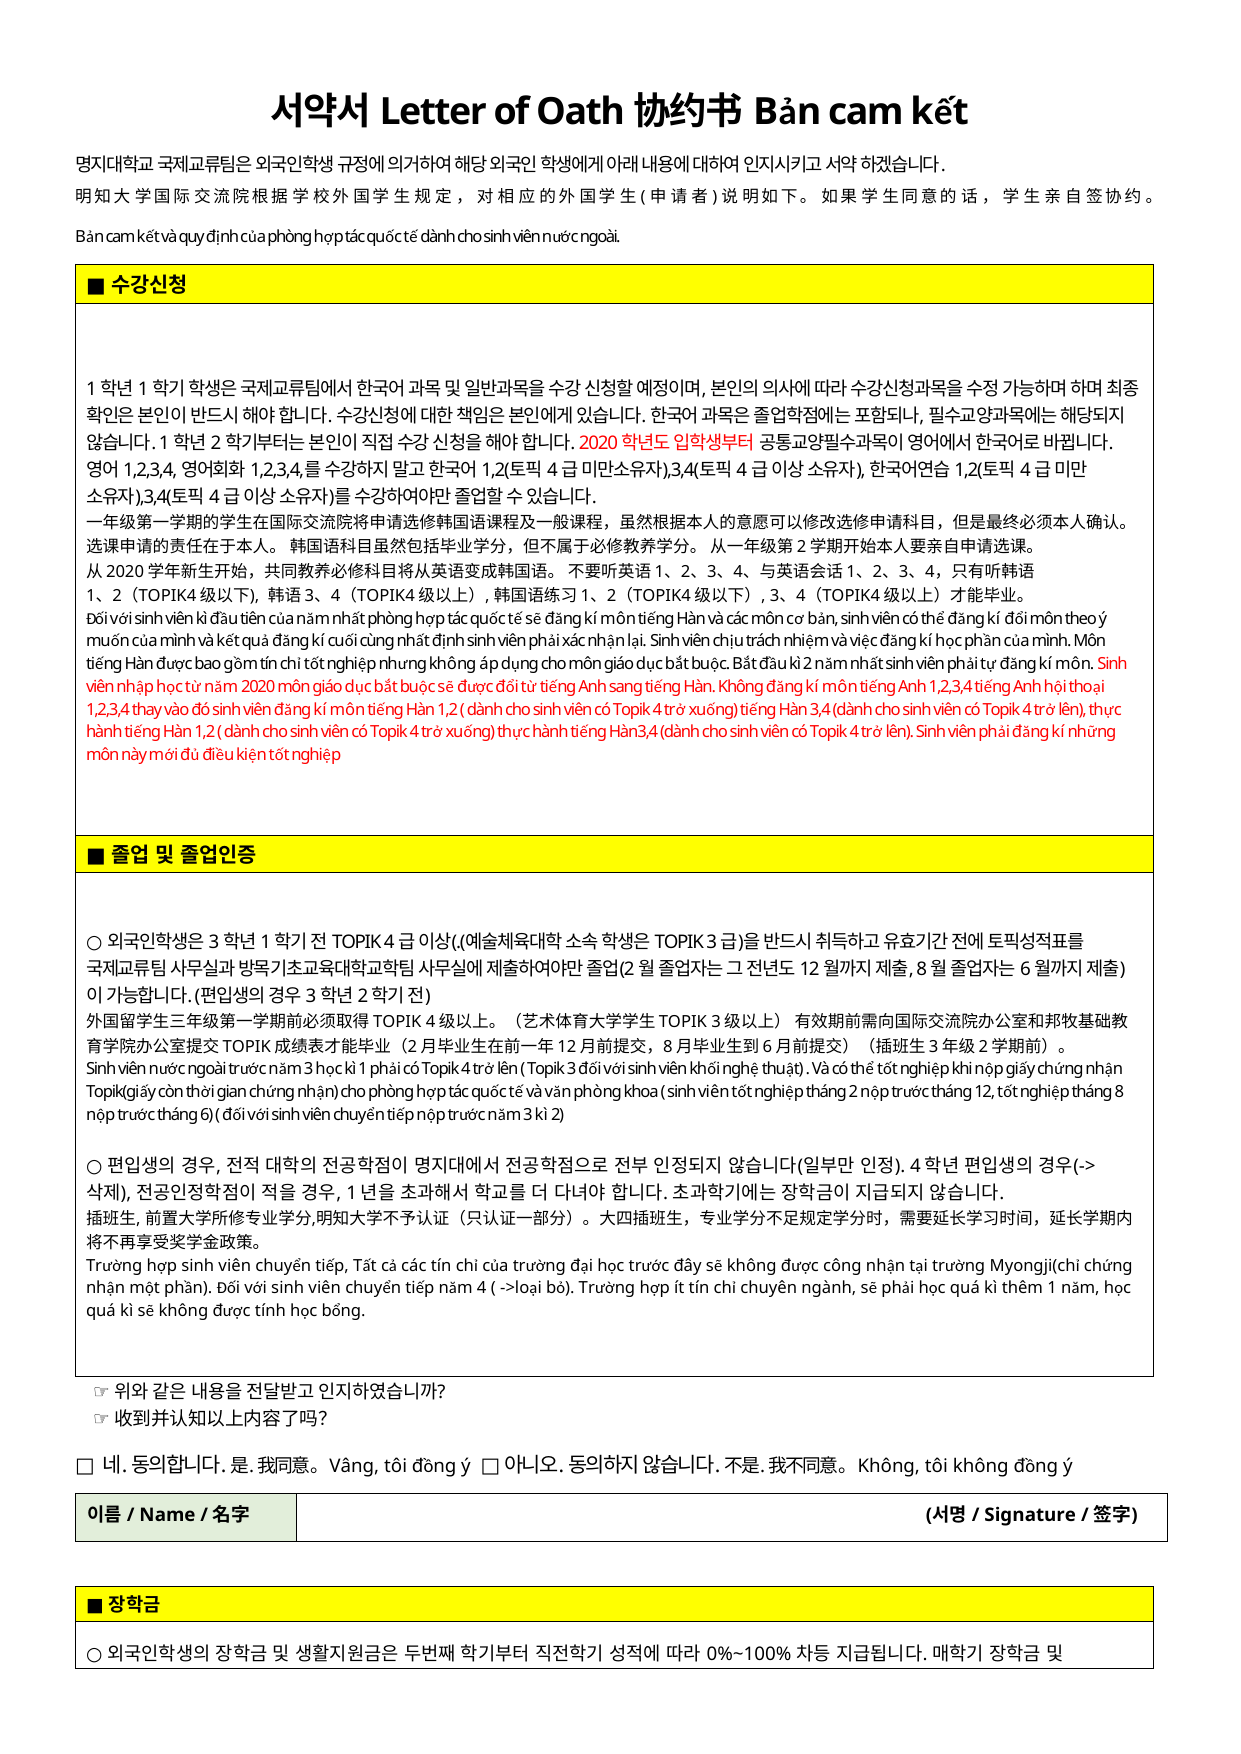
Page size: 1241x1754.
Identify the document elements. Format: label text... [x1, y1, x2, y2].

text Bản cam kết và quy định của phòng hợp tác quốc tế dành cho sinh viên nước ngoài. [75, 224, 1165, 247]
table_header 이름 / Name / 名字 [76, 1494, 296, 1541]
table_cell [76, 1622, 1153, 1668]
text ☞ 收到并认知以上内容了吗？ [75, 1404, 1165, 1431]
table_header ■ 수강신청 [76, 265, 1153, 303]
text 明知大学国际交流院根据学校外国学生规定，对相应的外国学生(申请者)说明如下。如果学生同意的话，学生亲自签协约。 [75, 183, 1165, 208]
table_header (서명 / Signature / 签字) [297, 1494, 1167, 1541]
text 서약서 Letter of Oath 协约书 Bản cam kết [75, 81, 1165, 136]
text ☞ 위와 같은 내용을 전달받고 인지하였습니까? [75, 1377, 1165, 1404]
table_header ■ 장학금 [76, 1587, 1153, 1621]
table_cell ○ 외국인학생은 3학년 1학기 전 TOPIK 4급 이상(.(예술체육대학 소속 학생은 TOPIK 3급)을 반드시 취득하고 유효기간 전에 토픽성적표를 국제교류팀 사무실과 방목기초교육대학교학팀 사무실에 제출하여야만 졸업(2월 졸업자는 그 전년도 12월까지 제출, 8월 졸업자는 6월까지 제출)이 가능합니다. (편입생의 경우 3학년 2학기 전) 外国留学生三年级第一学期前必须取得 TOPIK 4级以上。（艺术体育大学学生TOPIK 3级以上） 有效期前需向国际交流院办公室和邦牧基础教育学院办公室提交TOPIK成绩表才能毕业（2月毕业生在前一年12月前提交，8月毕业生到6月前提交）（插班生3年级2学期前）。 Sinh viên nước ngoài trước năm 3 học kì 1 phải có Topik 4 trở lên ( Topik 3 đối với sinh viên khối nghệ thuật) . Và có thể tốt nghiệp khi nộp giấy chứng nhận Topik(giấy còn thời gian chứng nhận) cho phòng hợp tác quốc tế và văn phòng khoa ( sinh viên tốt nghiệp tháng 2 nộp trước tháng 12, tốt nghiệp tháng 8 nộp trước tháng 6) ( đối với sinh viên chuyển tiếp nộp trước năm 3 kì 2) ○ 편입생의 경우, 전적 대학의 전공학점이 명지대에서 전공학점으로 전부 인정되지 않습니다(일부만 인정). 4학년 편입생의 경우(-> 삭제), 전공인정학점이 적을 경우, 1년을 초과해서 학교를 더 다녀야 합니다. 초과학기에는 장학금이 지급되지 않습니다. 插班生, 前置大学所修专业学分,明知大学不予认证（只认证一部分）。大四插班生，专业学分不足规定学分时，需要延长学习时间，延长学期内将不再享受奖学金政策。 Trường hợp sinh viên chuyển tiếp, Tất cả các tín chỉ của trường đại học trước đây sẽ không được công nhận tại trường Myongji(chỉ chứng nhận một phần). Đối với sinh viên chuyển tiếp năm 4 ( ->loại bỏ). Trường hợp ít tín chỉ chuyên ngành, sẽ phải học quá kì thêm 1 năm, học quá kì sẽ không được tính học bổng. [76, 873, 1153, 1376]
table_cell 1학년 1학기 학생은 국제교류팀에서 한국어 과목 및 일반과목을 수강 신청할 예정이며, 본인의 의사에 따라 수강신청과목을 수정 가능하며 하며 최종 확인은 본인이 반드시 해야 합니다. 수강신청에 대한 책임은 본인에게 있습니다. 한국어 과목은 졸업학점에는 포함되나, 필수교양과목에는 해당되지 않습니다. 1학년 2학기부터는 본인이 직접 수강 신청을 해야 합니다. 2020학년도 입학생부터 공통교양필수과목이 영어에서 한국어로 바뀝니다. 영어1,2,3,4, 영어회화1,2,3,4,를 수강하지 말고 한국어1,2(토픽 4급 미만소유자),3,4(토픽 4급 이상 소유자), 한국어연습1,2(토픽 4급 미만 소유자),3,4(토픽 4급 이상 소유자)를 수강하여야만 졸업할 수 있습니다. 一年级第一学期的学生在国际交流院将申请选修韩国语课程及一般课程，虽然根据本人的意愿可以修改选修申请科目，但是最终必须本人确认。选课申请的责任在于本人。 韩国语科目虽然包括毕业学分，但不属于必修教养学分。 从一年级第2学期开始本人要亲自申请选课。 从2020学年新生开始，共同教养必修科目将从英语变成韩国语。 不要听英语1、2、3、4、与英语会话1、2、3、4，只有听韩语1、2（TOPIK4级以下), 韩语3、4（TOPIK4级以上）, 韩国语练习1、2（TOPIK4级以下）, 3、4（TOPIK4级以上）才能毕业。 Đối với sinh viên kì đầu tiên của năm nhất phòng hợp tác quốc tế sẽ đăng kí môn tiếng Hàn và các môn cơ bản, sinh viên có thể đăng kí đổi môn theo ý muốn của mình và kết quả đăng kí cuối cùng nhất định sinh viên phải xác nhận lại. Sinh viên chịu trách nhiệm và việc đăng kí học phần của mình. Môn tiếng Hàn được bao gồm tín chỉ tốt nghiệp nhưng không áp dụng cho môn giáo dục bắt buộc. Bắt đầu kì 2 năm nhất sinh viên phải tự đăng kí môn. Sinh viên nhập học từ năm 2020 môn giáo dục bắt buộc sẽ được đổi từ tiếng Anh sang tiếng Hàn. Không đăng kí môn tiếng Anh 1,2,3,4 tiếng Anh hội thoại 1,2,3,4 thay vào đó sinh viên đăng kí môn tiếng Hàn 1,2 ( dành cho sinh viên có Topik 4 trở xuống) tiếng Hàn 3,4 (dành cho sinh viên có Topik 4 trở lên), thực hành tiếng Hàn 1,2 ( dành cho sinh viên có Topik 4 trở xuống) thực hành tiếng Hàn3,4 (dành cho sinh viên có Topik 4 trở lên). Sinh viên phải đăng kí những môn này mới đủ điều kiện tốt nghiệp [76, 304, 1153, 835]
text □ 네. 동의합니다. 是. 我同意。Vâng, tôi đồng ý □ 아니오. 동의하지 않습니다. 不是. 我不同意。Không, tôi không đồng ý [75, 1448, 1165, 1479]
text 명지대학교 국제교류팀은 외국인학생 규정에 의거하여 해당 외국인 학생에게 아래 내용에 대하여 인지시키고 서약 하겠습니다. [75, 150, 1165, 177]
table_cell ■ 졸업 및 졸업인증 [76, 836, 1153, 872]
